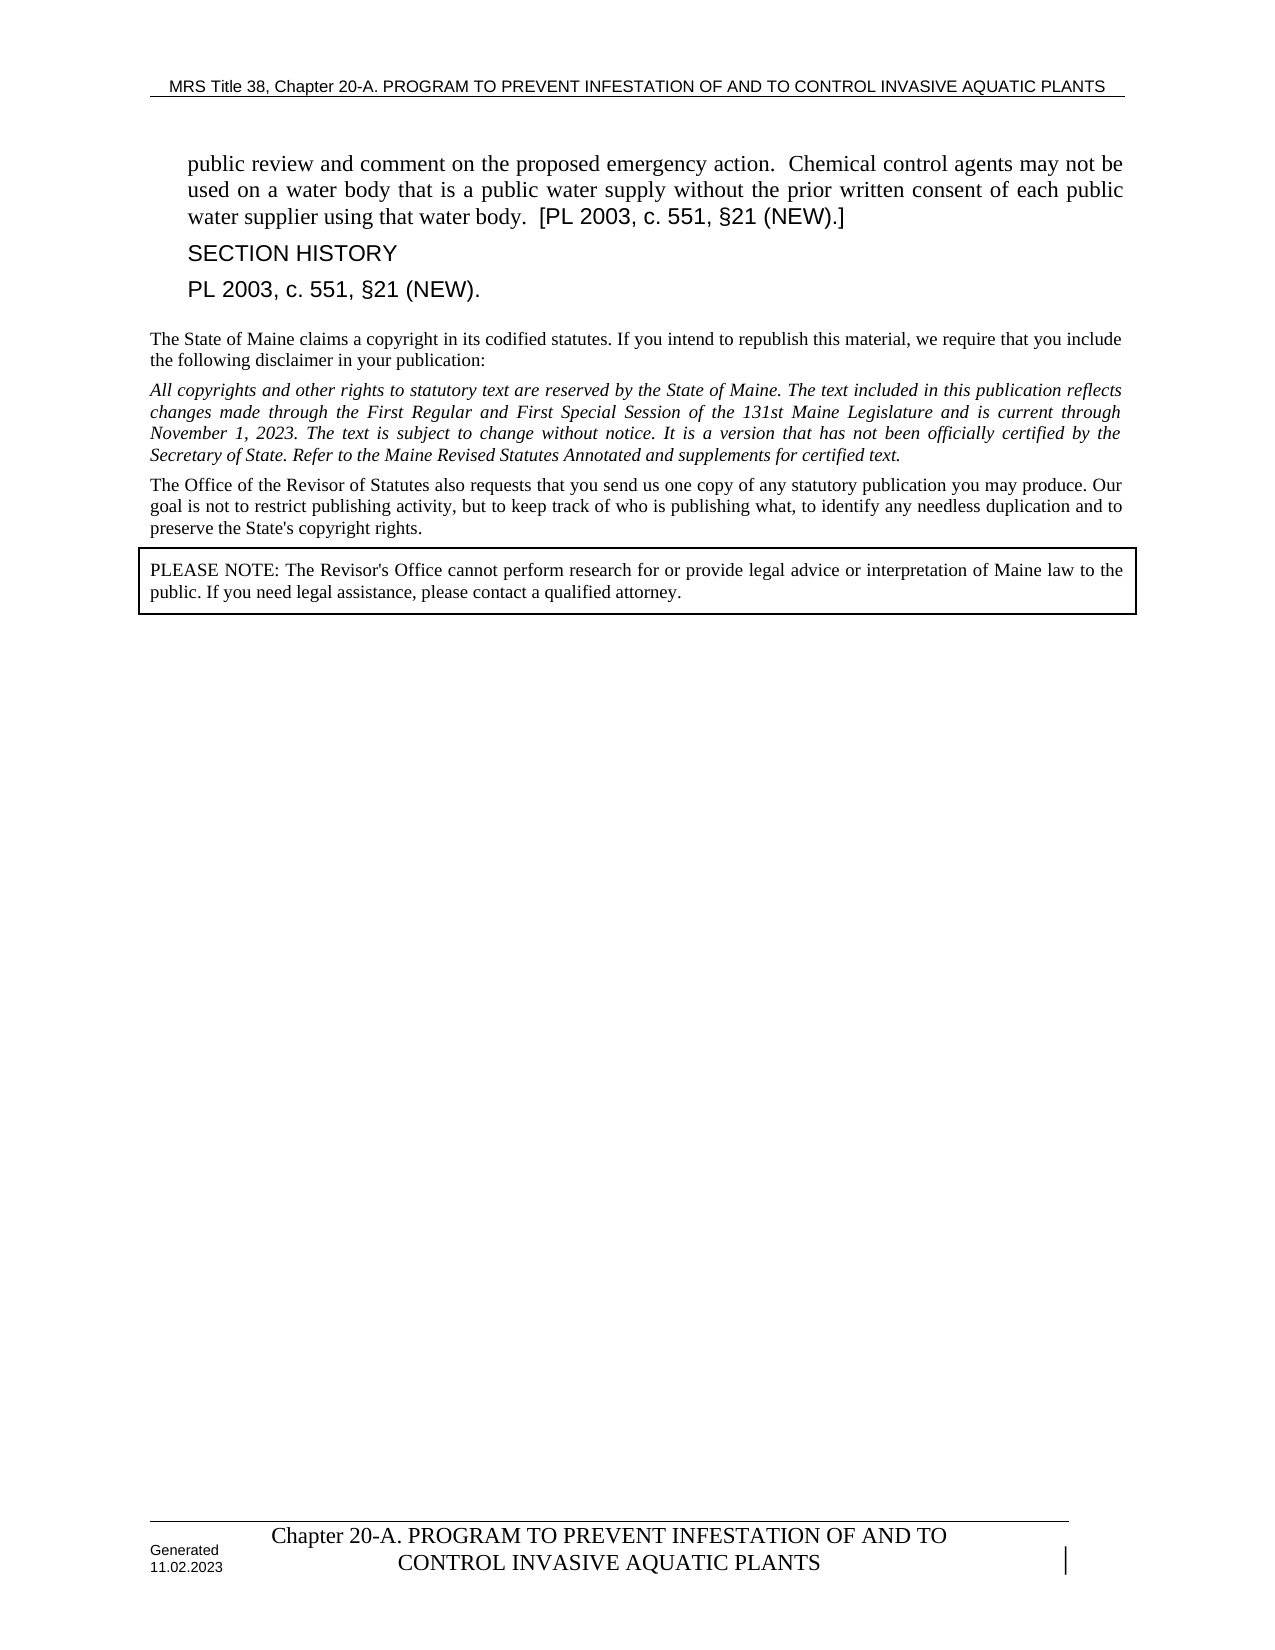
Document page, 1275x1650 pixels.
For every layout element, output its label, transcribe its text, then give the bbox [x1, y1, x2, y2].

text The Office of the Revisor of Statutes also requests that you send us one copy of any statutory publication you may produce. Our goal is not to restrict publishing activity, but to keep track of who is publishing what, to identify any needless duplication and to preserve the State's copyright rights. [150, 474, 1125, 538]
text SECTION HISTORY [187, 239, 1125, 266]
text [187, 150, 1125, 229]
text The State of Maine claims a copyright in its codified statutes. If you intend to republish this material, we require that you include the following disclaimer in your publication: [150, 328, 1125, 371]
text PL 2003, c. 551, §21 (NEW). [187, 276, 1125, 303]
text All copyrights and other rights to statutory text are reserved by the State of Maine. The text included in this publication reflects changes made through the First Regular and First Special Session of the 131st Maine Legislature and is current through November 1, 2023 . The text is subject to change without notice. It is a version that has not been officially certified by the Secretary of State. Refer to the Maine Revised Statutes Annotated and supplements for certified text. [150, 379, 1125, 465]
text PLEASE NOTE: The Revisor's Office cannot perform research for or provide legal advice or interpretation of Maine law to the public. If you need legal assistance, please contact a qualified attorney. [140, 549, 1135, 613]
